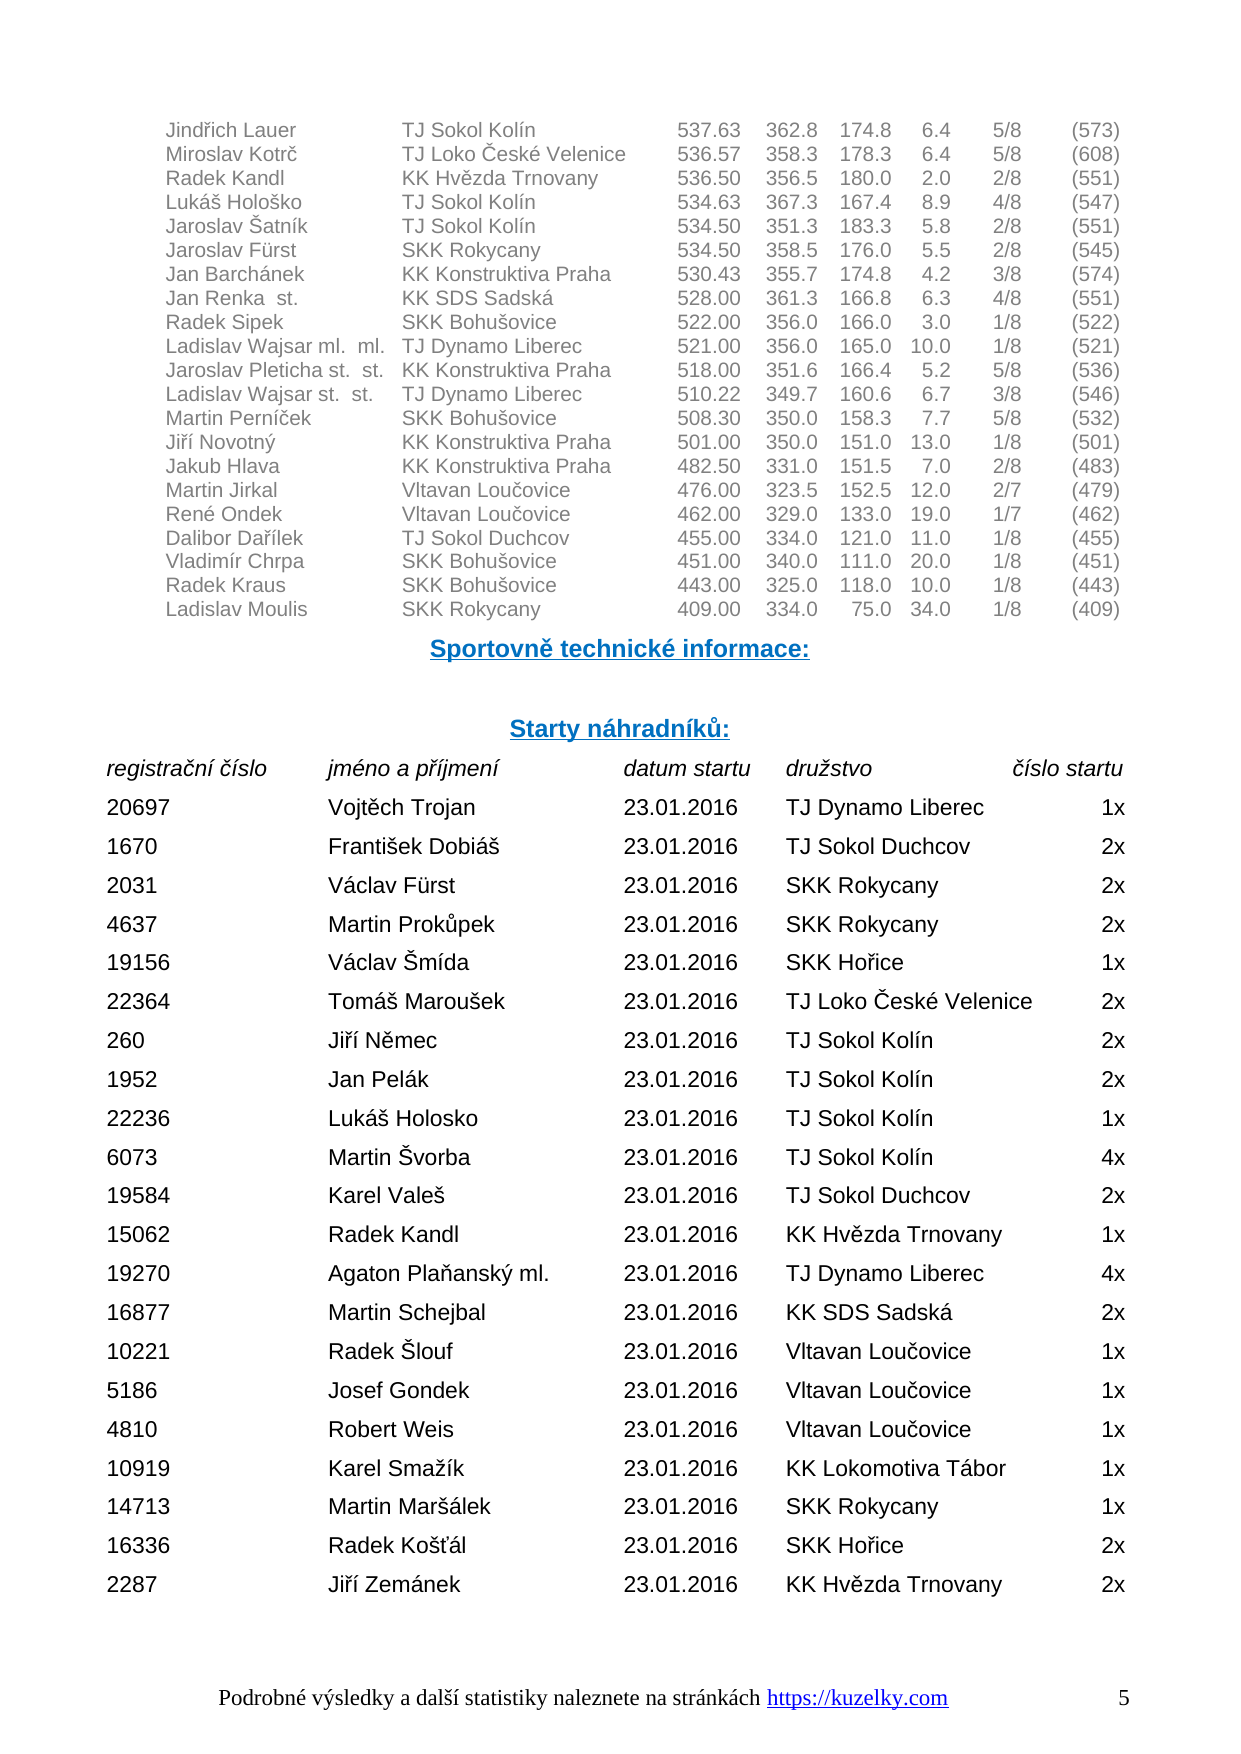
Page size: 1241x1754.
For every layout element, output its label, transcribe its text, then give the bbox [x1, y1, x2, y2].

text 19270 Agaton Plaňanský ml. 23.01.2016 TJ Dynamo Liberec 4x [106, 1260, 1134, 1287]
text 4810 Robert Weis 23.01.2016 Vltavan Loučovice 1x [106, 1416, 1134, 1442]
text 10919 Karel Smažík 23.01.2016 KK Lokomotiva Tábor 1x [106, 1454, 1134, 1481]
text 22236 Lukáš Holosko 23.01.2016 TJ Sokol Kolín 1x [106, 1105, 1134, 1131]
text 19584 Karel Valeš 23.01.2016 TJ Sokol Duchcov 2x [106, 1182, 1134, 1209]
text Dalibor Dařílek TJ Sokol Duchcov 455.00 334.0 121.0 11.0 1/8 (455) [106, 525, 1134, 549]
text Jan Renka st. KK SDS Sadská 528.00 361.3 166.8 6.3 4/8 (551) [106, 286, 1134, 310]
text registrační číslo jméno a příjmení datum startu družstvo číslo startu [106, 755, 1134, 781]
text Radek Sipek SKK Bohušovice 522.00 356.0 166.0 3.0 1/8 (522) [106, 310, 1134, 334]
text 2031 Václav Fürst 23.01.2016 SKK Rokycany 2x [106, 872, 1134, 898]
text Miroslav Kotrč TJ Loko České Velenice 536.57 358.3 178.3 6.4 5/8 (608) [106, 142, 1134, 166]
text 19156 Václav Šmída 23.01.2016 SKK Hořice 1x [106, 949, 1134, 976]
text 22364 Tomáš Maroušek 23.01.2016 TJ Loko České Velenice 2x [106, 988, 1134, 1014]
text Jakub Hlava KK Konstruktiva Praha 482.50 331.0 151.5 7.0 2/8 (483) [106, 453, 1134, 477]
text Ladislav Wajsar ml. ml. TJ Dynamo Liberec 521.00 356.0 165.0 10.0 1/8 (521) [106, 334, 1134, 358]
text Jindřich Lauer TJ Sokol Kolín 537.63 362.8 174.8 6.4 5/8 (573) [106, 118, 1134, 142]
text 14713 Martin Maršálek 23.01.2016 SKK Rokycany 1x [106, 1493, 1134, 1520]
text 260 Jiří Němec 23.01.2016 TJ Sokol Kolín 2x [106, 1027, 1134, 1053]
text Jan Barchánek KK Konstruktiva Praha 530.43 355.7 174.8 4.2 3/8 (574) [106, 262, 1134, 286]
text 20697 Vojtěch Trojan 23.01.2016 TJ Dynamo Liberec 1x [106, 794, 1134, 820]
text Lukáš Hološko TJ Sokol Kolín 534.63 367.3 167.4 8.9 4/8 (547) [106, 190, 1134, 214]
text 16336 Radek Košťál 23.01.2016 SKK Hořice 2x [106, 1532, 1134, 1558]
text Ladislav Wajsar st. st. TJ Dynamo Liberec 510.22 349.7 160.6 6.7 3/8 (546) [106, 382, 1134, 406]
text Radek Kraus SKK Bohušovice 443.00 325.0 118.0 10.0 1/8 (443) [106, 573, 1134, 597]
text Starty náhradníků: [94, 714, 1145, 743]
text Jaroslav Šatník TJ Sokol Kolín 534.50 351.3 183.3 5.8 2/8 (551) [106, 214, 1134, 238]
text Jiří Novotný KK Konstruktiva Praha 501.00 350.0 151.0 13.0 1/8 (501) [106, 429, 1134, 453]
text 16877 Martin Schejbal 23.01.2016 KK SDS Sadská 2x [106, 1299, 1134, 1325]
text 6073 Martin Švorba 23.01.2016 TJ Sokol Kolín 4x [106, 1144, 1134, 1170]
text 15062 Radek Kandl 23.01.2016 KK Hvězda Trnovany 1x [106, 1221, 1134, 1248]
text Ladislav Moulis SKK Rokycany 409.00 334.0 75.0 34.0 1/8 (409) [106, 597, 1134, 621]
text Radek Kandl KK Hvězda Trnovany 536.50 356.5 180.0 2.0 2/8 (551) [106, 166, 1134, 190]
text 10221 Radek Šlouf 23.01.2016 Vltavan Loučovice 1x [106, 1338, 1134, 1364]
text 2287 Jiří Zemánek 23.01.2016 KK Hvězda Trnovany 2x [106, 1571, 1134, 1597]
text 5186 Josef Gondek 23.01.2016 Vltavan Loučovice 1x [106, 1377, 1134, 1403]
text Vladimír Chrpa SKK Bohušovice 451.00 340.0 111.0 20.0 1/8 (451) [106, 549, 1134, 573]
text Sportovně technické informace: [94, 634, 1145, 662]
text Martin Perníček SKK Bohušovice 508.30 350.0 158.3 7.7 5/8 (532) [106, 406, 1134, 429]
text René Ondek Vltavan Loučovice 462.00 329.0 133.0 19.0 1/7 (462) [106, 501, 1134, 525]
text 4637 Martin Prokůpek 23.01.2016 SKK Rokycany 2x [106, 911, 1134, 937]
text 1670 František Dobiáš 23.01.2016 TJ Sokol Duchcov 2x [106, 833, 1134, 859]
text Martin Jirkal Vltavan Loučovice 476.00 323.5 152.5 12.0 2/7 (479) [106, 477, 1134, 501]
text Jaroslav Pleticha st. st. KK Konstruktiva Praha 518.00 351.6 166.4 5.2 5/8 (536) [106, 358, 1134, 382]
text 1952 Jan Pelák 23.01.2016 TJ Sokol Kolín 2x [106, 1066, 1134, 1092]
text Jaroslav Fürst SKK Rokycany 534.50 358.5 176.0 5.5 2/8 (545) [106, 238, 1134, 262]
